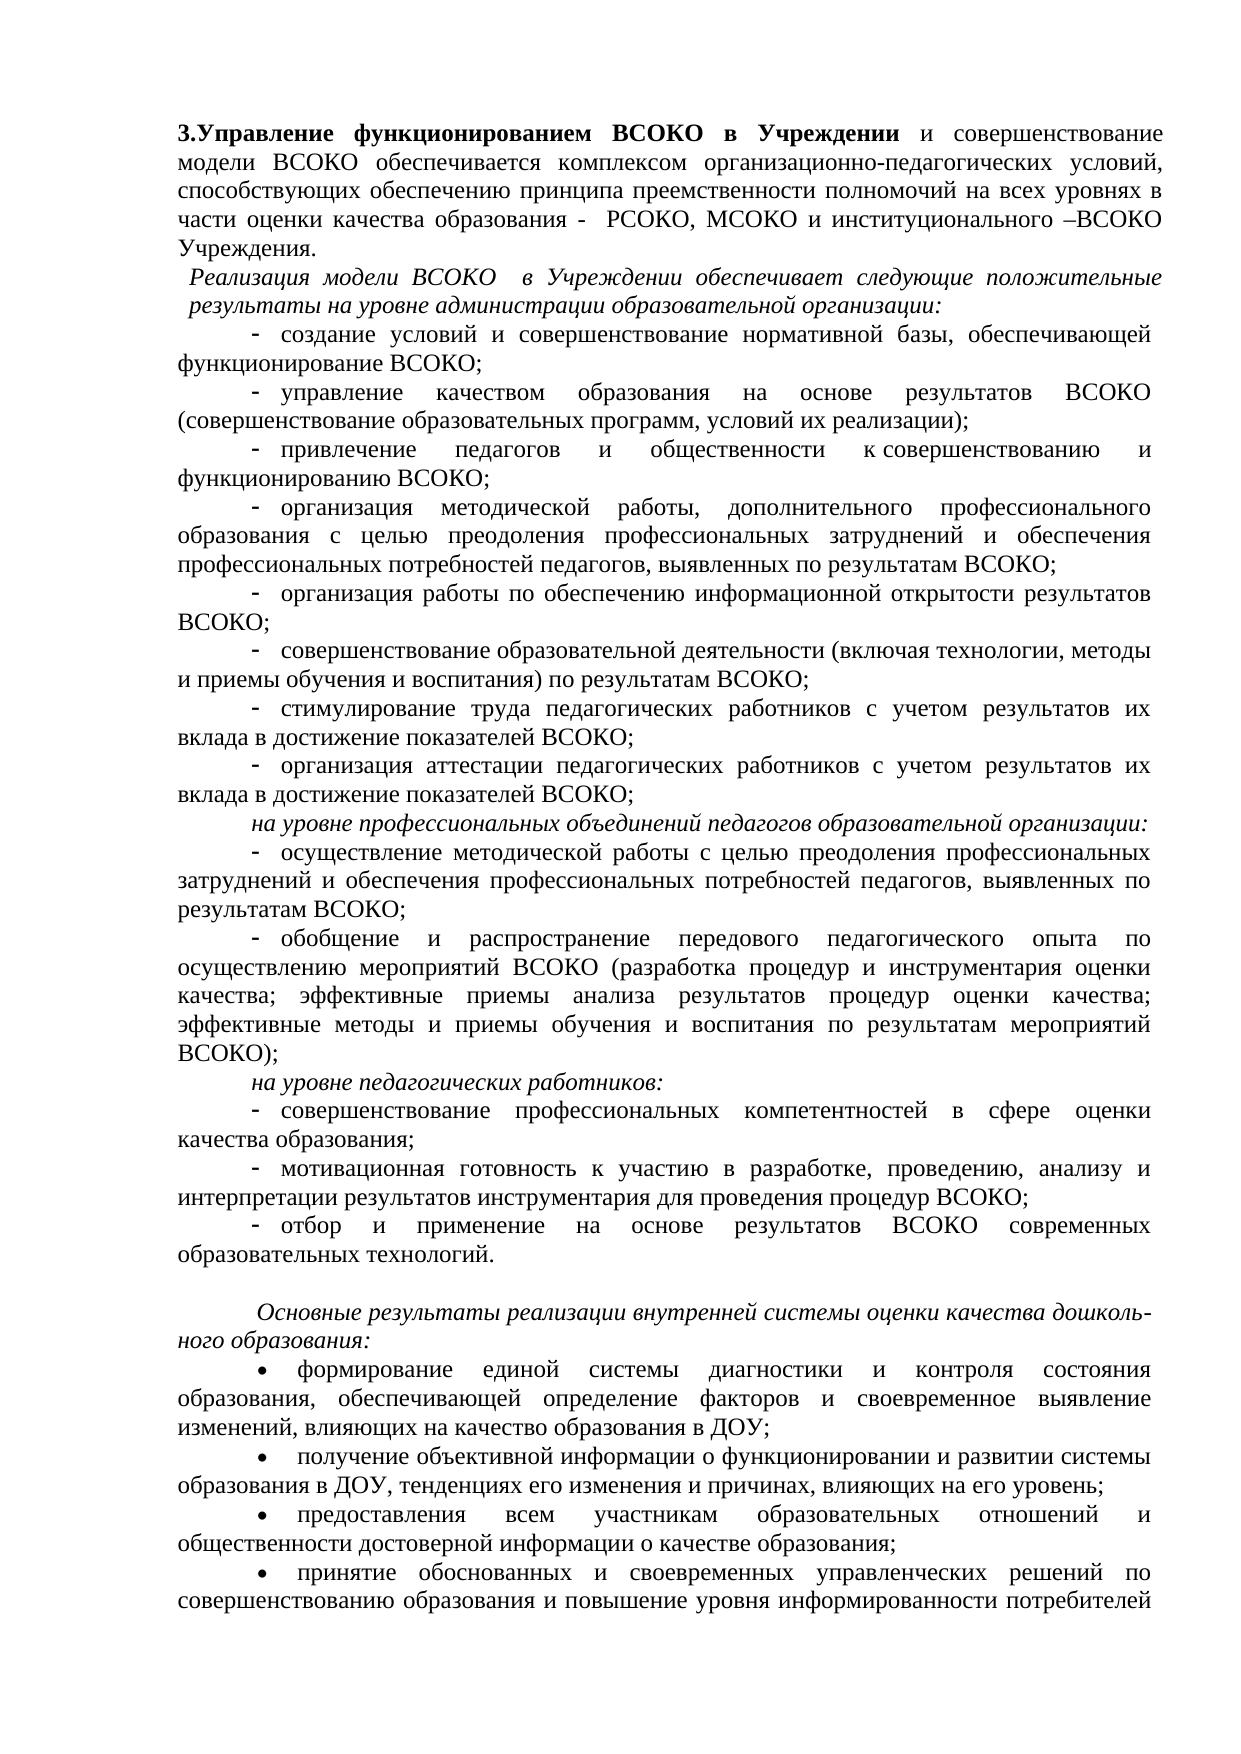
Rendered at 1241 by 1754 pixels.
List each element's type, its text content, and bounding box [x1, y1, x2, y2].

list управление качеством образования на основе результатов ВСОКО (совершенствование образовательных программ, условий их реализации); [177, 377, 1152, 434]
list мотивационная готовность к участию в разработке, проведению, анализу и интерпретации результатов инструментария для проведения процедур ВСОКО; [177, 1153, 1152, 1211]
list организация аттестации педагогических работников с учетом результатов их вклада в достижение показателей ВСОКО; [177, 751, 1152, 808]
list создание условий и совершенствование нормативной базы, обеспечивающей функционирование ВСОКО; [177, 319, 1152, 377]
list формирование единой системы диагностики и контроля состояния образования, обеспечивающей определение факторов и своевременное выявление изменений, влияющих на качество образования в ДОУ; [177, 1354, 1152, 1441]
text на уровне профессиональных объединений педагогов образовательной организации: [177, 808, 1152, 837]
text 3.Управление функционированием ВСОКО в Учреждении и совершенствование модели ВСОКО обеспечивается комплексом организационно-педагогических условий, способствующих обеспечению принципа преемственности полномочий на всех уровнях в части оценки качества образования - РСОКО, МСОКО и институционального –ВСОКО Учреждения. [177, 118, 1163, 262]
text на уровне педагогических работников: [251, 1067, 1152, 1096]
list организация методической работы, дополнительного профессионального образования с целью преодоления профессиональных затруднений и обеспечения профессиональных потребностей педагогов, выявленных по результатам ВСОКО; [177, 492, 1152, 578]
list осуществление методической работы с целью преодоления профессиональных затруднений и обеспечения профессиональных потребностей педагогов, выявленных по результатам ВСОКО; [177, 837, 1152, 923]
list обобщение и распространение передового педагогического опыта по осуществлению мероприятий ВСОКО (разработка процедур и инструментария оценки качества; эффективные приемы анализа результатов процедур оценки качества; эффективные методы и приемы обучения и воспитания по результатам мероприятий ВСОКО); [177, 923, 1152, 1067]
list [177, 1557, 1152, 1614]
list предоставления всем участникам образовательных отношений и общественности достоверной информации о качестве образования; [177, 1499, 1152, 1557]
list стимулирование труда педагогических работников с учетом результатов их вклада в достижение показателей ВСОКО; [177, 693, 1152, 751]
list привлечение педагогов и общественности к совершенствованию и функционированию ВСОКО; [177, 434, 1152, 492]
text Реализация модели ВСОКО в Учреждении обеспечивает следующие положительные результаты на уровне администрации образовательной организации: [177, 262, 1152, 319]
list получение объективной информации о функционировании и развитии системы образования в ДОУ, тенденциях его изменения и причинах, влияющих на его уровень; [177, 1441, 1152, 1499]
text Основные результаты реализации внутренней системы оценки качества дошкольного образования: [177, 1297, 1152, 1354]
list совершенствование профессиональных компетентностей в сфере оценки качества образования; [177, 1096, 1152, 1153]
list совершенствование образовательной деятельности (включая технологии, методы и приемы обучения и воспитания) по результатам ВСОКО; [177, 636, 1152, 693]
list отбор и применение на основе результатов ВСОКО современных образовательных технологий. [177, 1211, 1152, 1268]
list организация работы по обеспечению информационной открытости результатов ВСОКО; [177, 578, 1152, 636]
